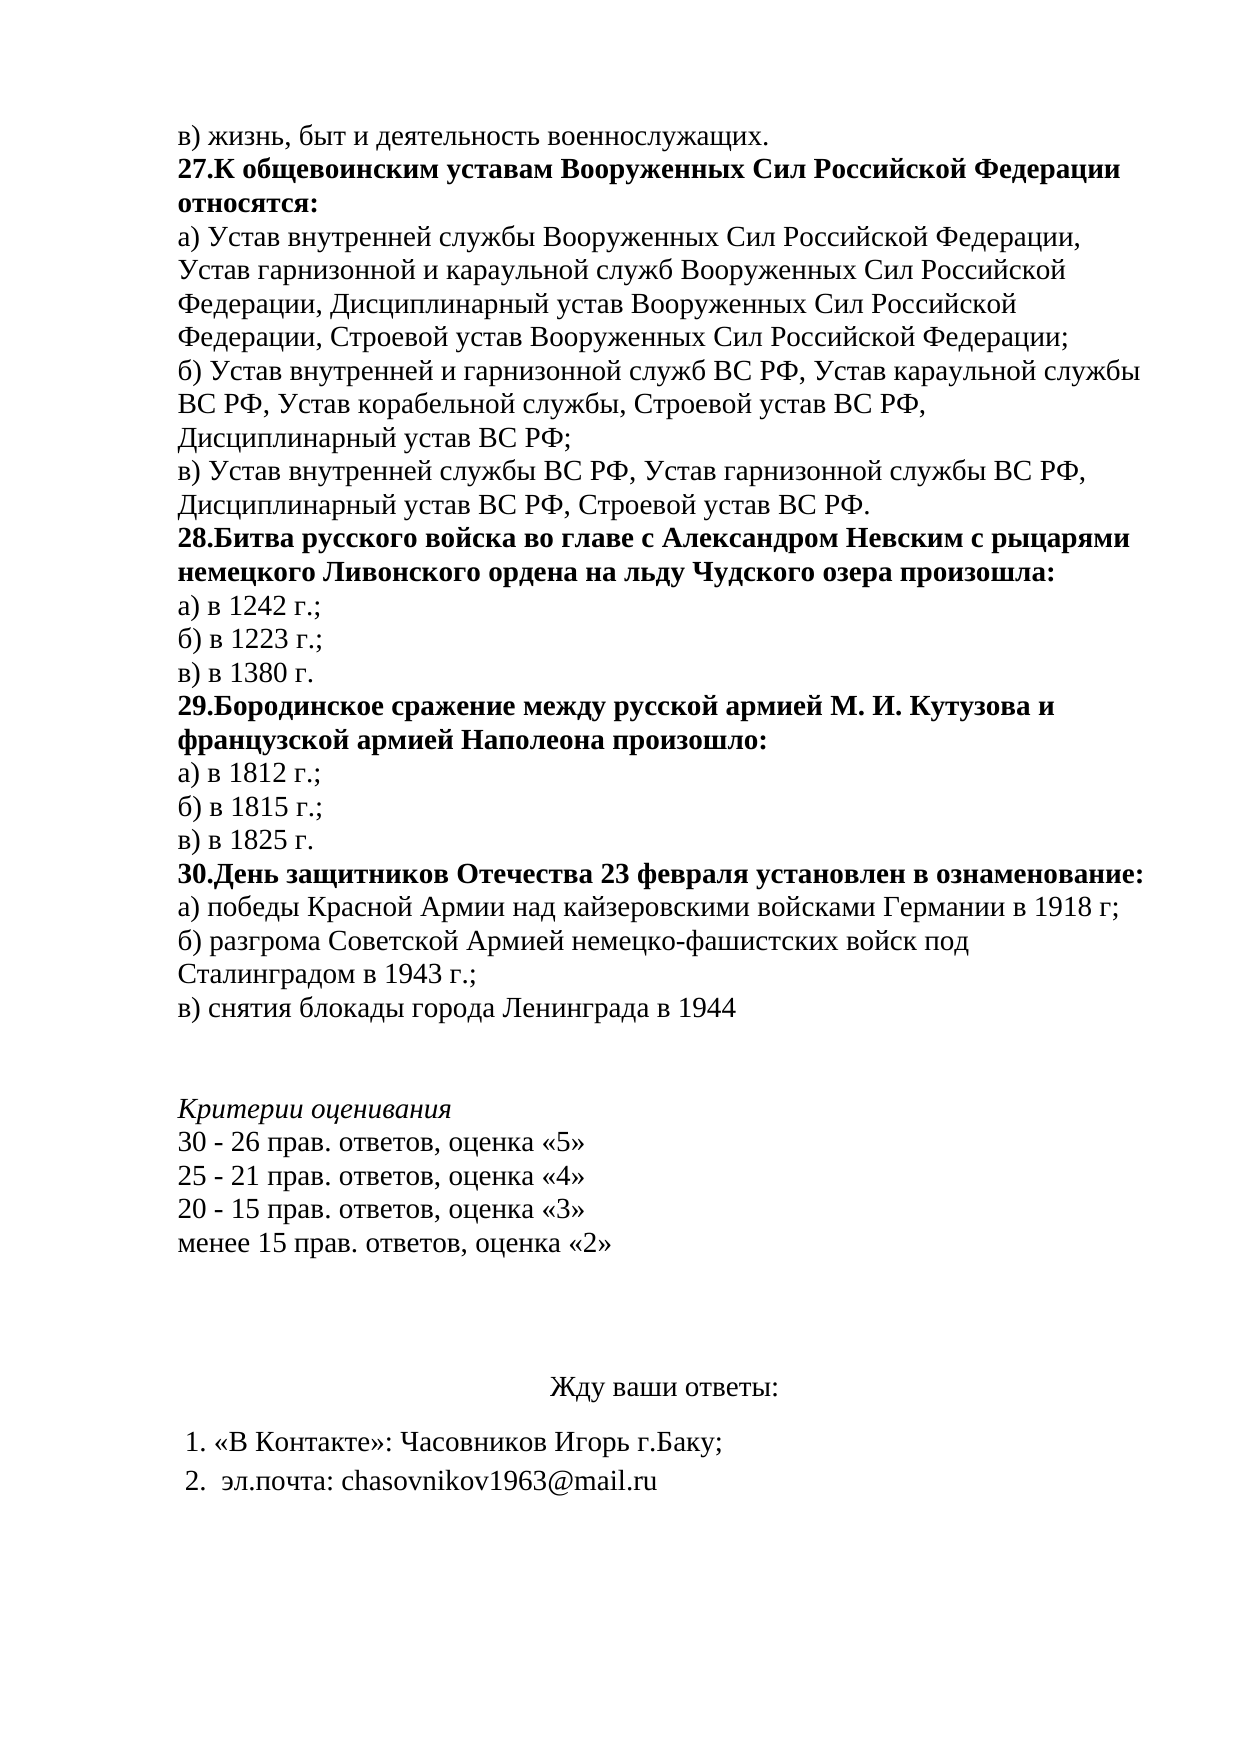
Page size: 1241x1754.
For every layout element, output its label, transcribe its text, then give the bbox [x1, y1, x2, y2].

text в) в 1380 г. [177, 655, 1152, 688]
text б) Устав внутренней и гарнизонной служб ВС РФ, Устав караульной службы ВС РФ, Устав корабельной службы, Строевой устав ВС РФ, Дисциплинарный устав ВС РФ; [177, 353, 1152, 453]
text б) в 1223 г.; [177, 621, 1152, 655]
text 29.Бородинское сражение между русской армией М. И. Кутузова и французской армией Наполеона произошло: [177, 688, 1152, 755]
text 30 - 26 прав. ответов, оценка «5» [177, 1124, 1152, 1158]
text 25 - 21 прав. ответов, оценка «4» [177, 1158, 1152, 1191]
text 28.Битва русского войска во главе с Александром Невским с рыцарями немецкого Ливонского ордена на льду Чудского озера произошла: [177, 521, 1152, 588]
text а) победы Красной Армии над кайзеровскими войсками Германии в 1918 г; [177, 889, 1152, 923]
text а) в 1812 г.; [177, 755, 1152, 789]
text 2. эл.почта: chasovnikov1963@mail.ru [177, 1463, 1152, 1496]
text в) снятия блокады города Ленинграда в 1944 [177, 990, 1152, 1024]
text 1. «В Контакте»: Часовников Игорь г.Баку; [177, 1424, 1152, 1458]
text 30.День защитников Отечества 23 февраля установлен в ознаменование: [177, 856, 1152, 889]
text в) Устав внутренней службы ВС РФ, Устав гарнизонной службы ВС РФ, Дисциплинарный устав ВС РФ, Строевой устав ВС РФ. [177, 453, 1152, 521]
text в) в 1825 г. [177, 822, 1152, 856]
text менее 15 прав. ответов, оценка «2» [177, 1225, 1152, 1258]
text 27.К общевоинским уставам Вооруженных Сил Российской Федерации относятся: [177, 152, 1152, 219]
text а) в 1242 г.; [177, 588, 1152, 621]
text Критерии оценивания [177, 1091, 1152, 1124]
text Жду ваши ответы: [177, 1369, 1152, 1403]
text б) разгрома Советской Армией немецко-фашистских войск под Сталинградом в 1943 г.; [177, 923, 1152, 990]
text 20 - 15 прав. ответов, оценка «3» [177, 1191, 1152, 1225]
text а) Устав внутренней службы Вооруженных Сил Российской Федерации, Устав гарнизонной и караульной служб Вооруженных Сил Российской Федерации, Дисциплинарный устав Вооруженных Сил Российской Федерации, Строевой устав Вооруженных Сил Российской Федерации; [177, 219, 1152, 353]
text в) жизнь, быт и деятельность военнослужащих. [177, 118, 1152, 152]
text б) в 1815 г.; [177, 789, 1152, 822]
